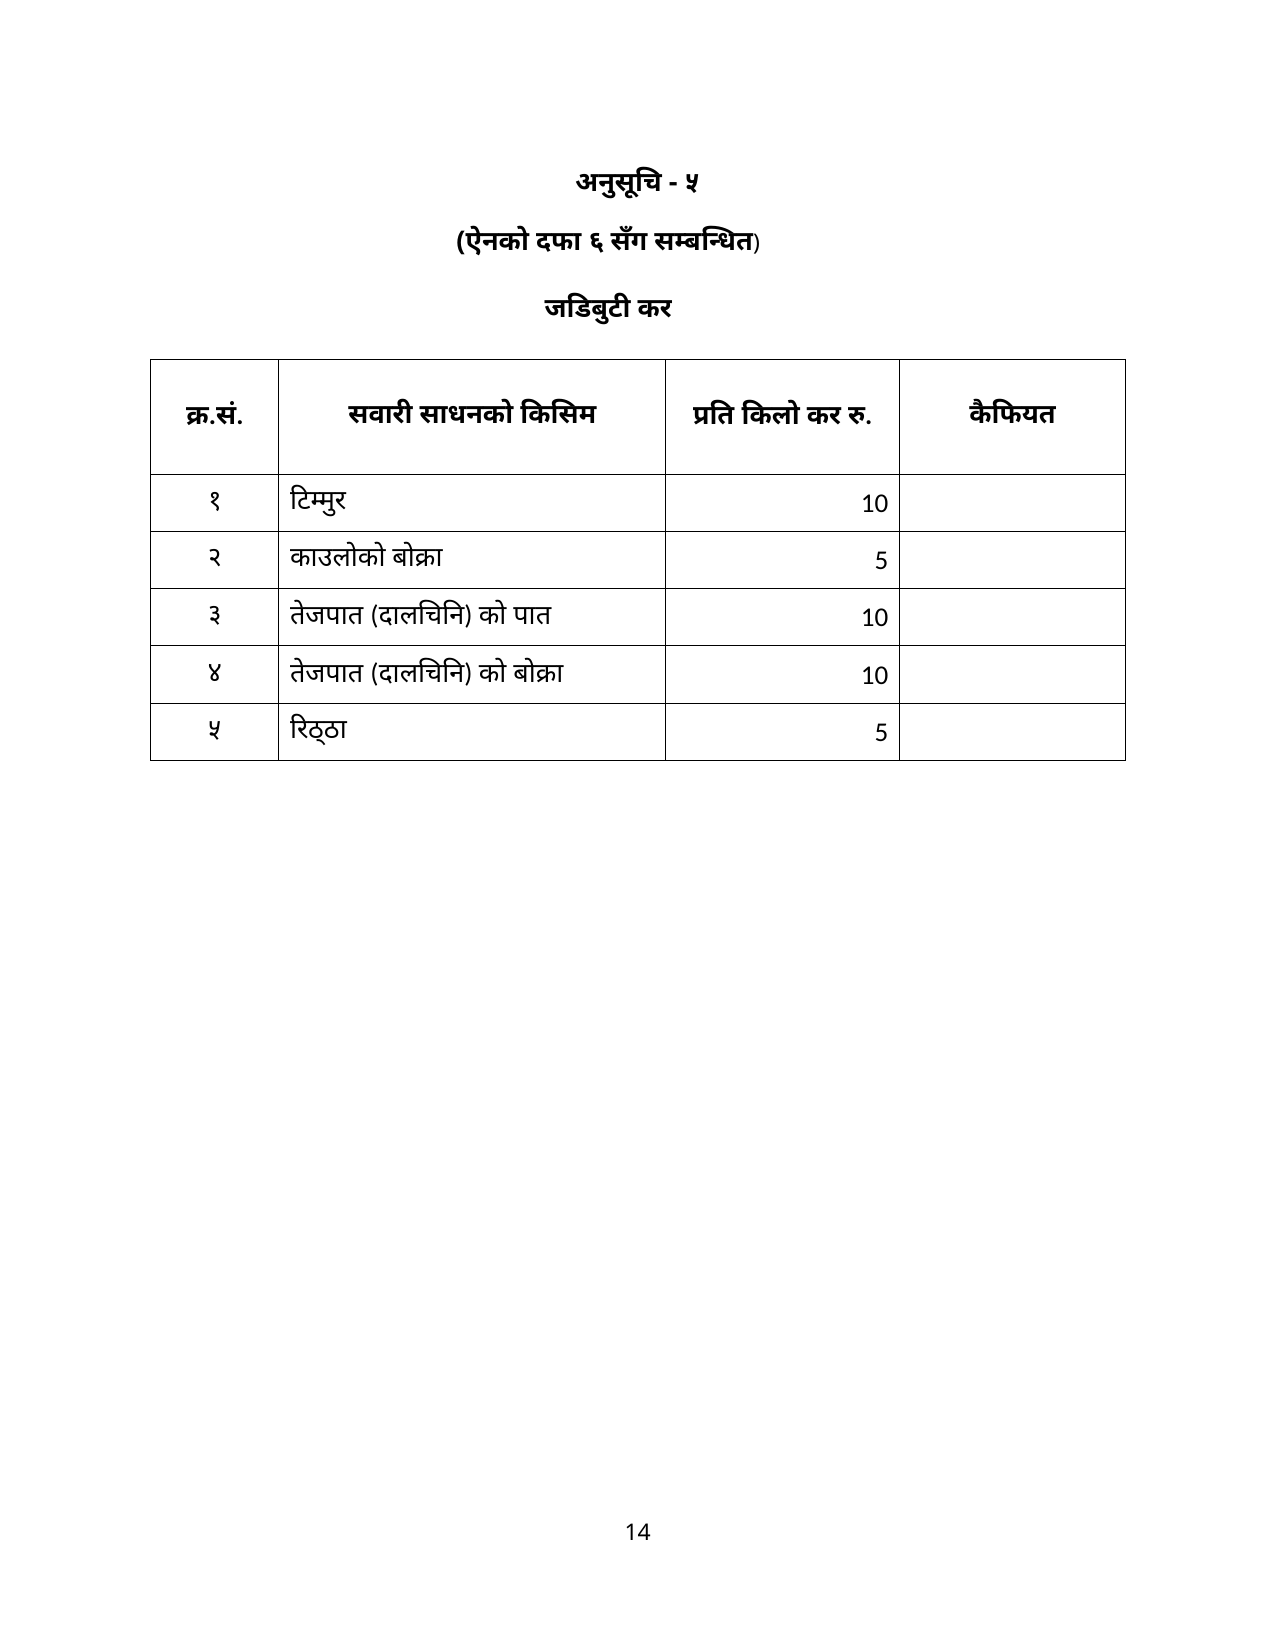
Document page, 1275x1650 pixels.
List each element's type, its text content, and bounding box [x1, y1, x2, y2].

table_cell [900, 704, 1125, 760]
table_cell 10 [666, 589, 899, 645]
table_cell 5 [666, 704, 899, 760]
table_header सवारी साधनको किसिम [279, 360, 665, 473]
table_header क्र.सं. [151, 360, 278, 473]
text (ऐनको दफा ६ सँग सम्बन्धित) [91, 221, 1125, 261]
table_cell [900, 589, 1125, 645]
table_cell रिठ्ठा [279, 704, 665, 760]
table_cell [900, 646, 1125, 703]
text जडिबुटी कर [91, 293, 1125, 329]
table_cell ३ [151, 589, 278, 645]
table_cell २ [151, 532, 278, 588]
table_cell 5 [666, 532, 899, 588]
table_cell [900, 475, 1125, 531]
table_cell तेजपात (दालचिनि) को बोक्रा [279, 646, 665, 703]
table_cell टिम्मुर [279, 475, 665, 531]
table_header कैफियत [900, 360, 1125, 473]
table_cell काउलोको बोक्रा [279, 532, 665, 588]
table_cell ४ [151, 646, 278, 703]
table_cell १ [151, 475, 278, 531]
table_header प्रति किलो कर रु. [666, 360, 899, 473]
table_cell ५ [151, 704, 278, 760]
text अनुसूचि - ५ [150, 162, 1125, 202]
table_cell 10 [666, 475, 899, 531]
table_cell [900, 532, 1125, 588]
table_cell 10 [666, 646, 899, 703]
table_cell तेजपात (दालचिनि) को पात [279, 589, 665, 645]
